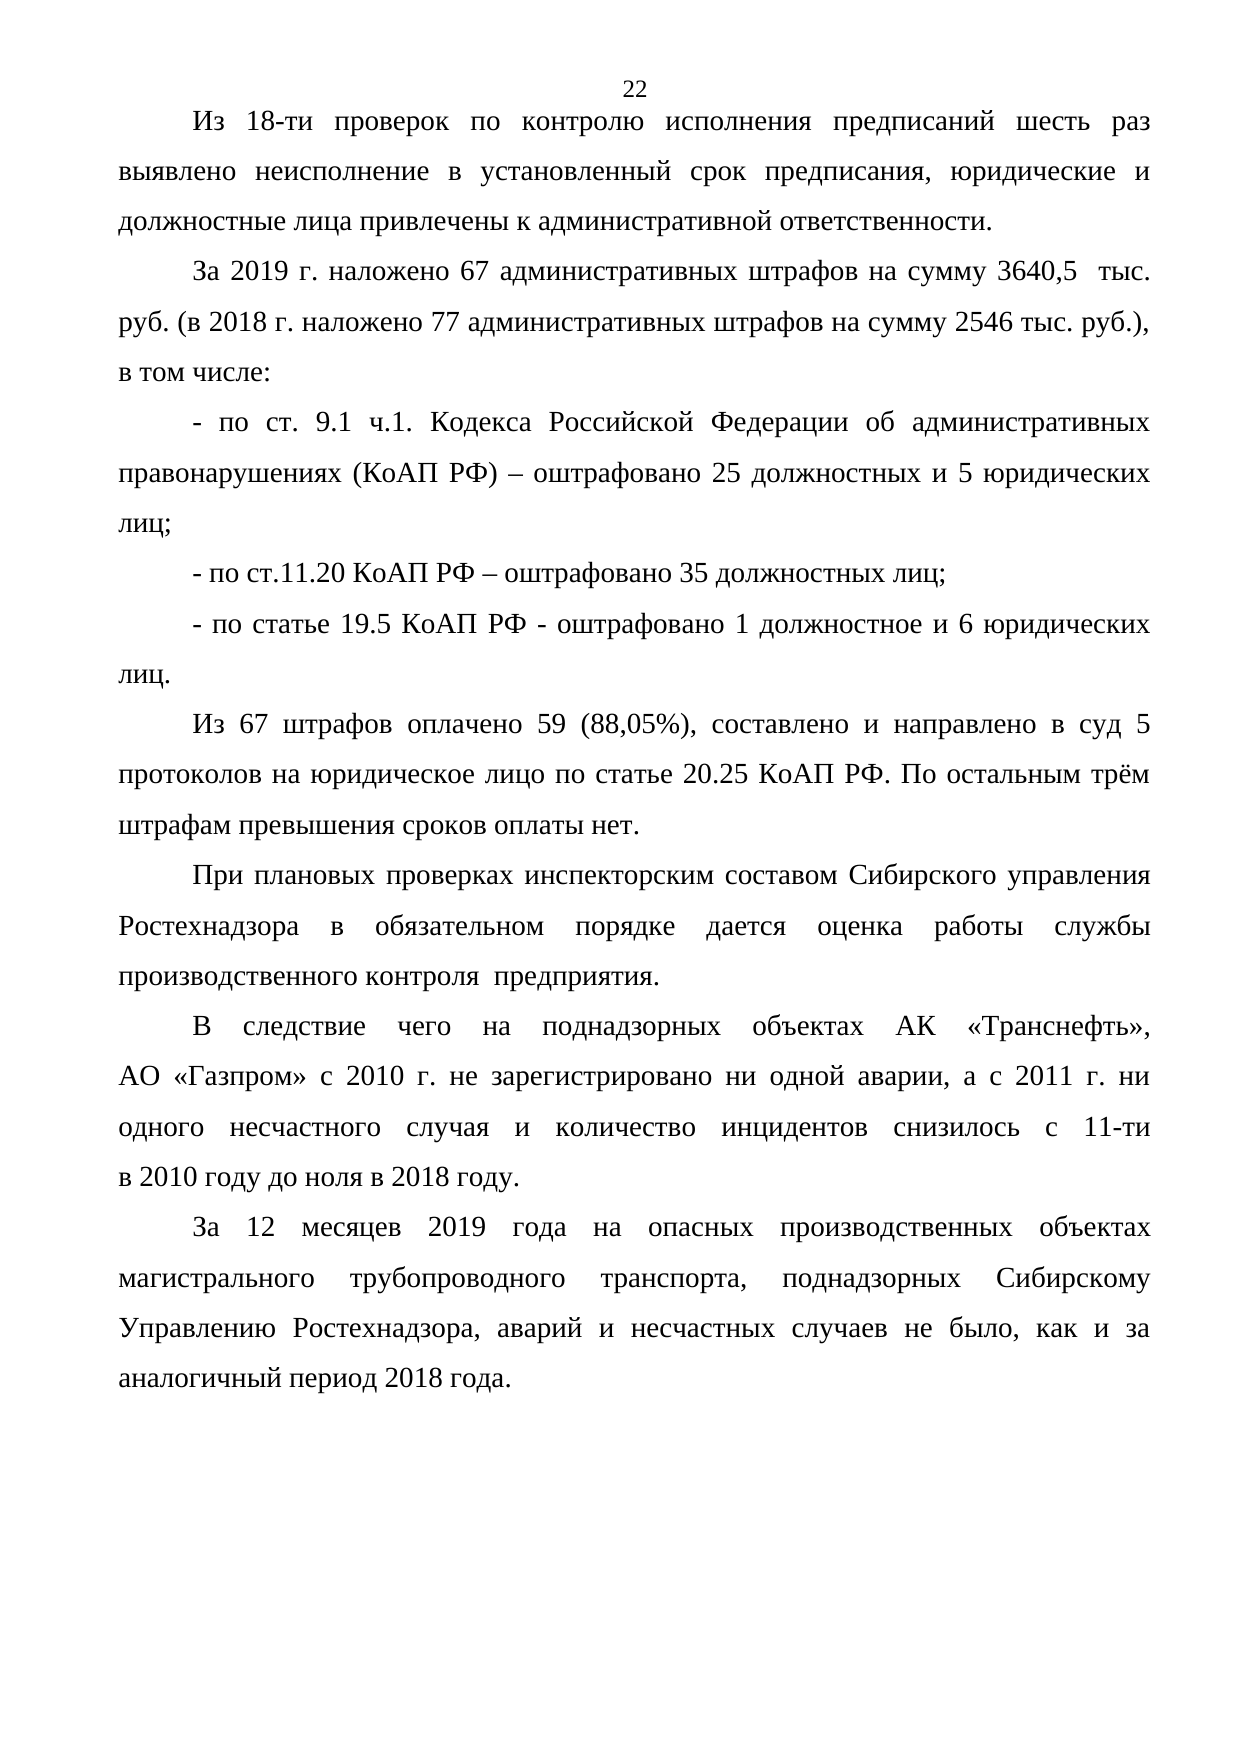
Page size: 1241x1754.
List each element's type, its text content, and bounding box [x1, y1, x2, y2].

text - по ст.11.20 КоАП РФ – оштрафовано 35 должностных лиц; [118, 555, 1152, 589]
text За 2019 г. наложено 67 административных штрафов на сумму 3640,5 тыс. руб. (в 2018 г. наложено 77 административных штрафов на сумму 2546 тыс. руб.), в том числе: [118, 253, 1152, 388]
text Из 67 штрафов оплачено 59 (88,05%), составлено и направлено в суд 5 протоколов на юридическое лицо по статье 20.25 КоАП РФ. По остальным трём штрафам превышения сроков оплаты нет. [118, 706, 1152, 841]
text - по статье 19.5 КоАП РФ - оштрафовано 1 должностное и 6 юридических лиц. [118, 606, 1152, 689]
text За 12 месяцев 2019 года на опасных производственных объектах магистрального трубопроводного транспорта, поднадзорных Сибирскому Управлению Ростехнадзора, аварий и несчастных случаев не было, как и за аналогичный период 2018 года. [118, 1209, 1152, 1394]
text Из 18-ти проверок по контролю исполнения предписаний шесть раз выявлено неисполнение в установленный срок предписания, юридические и должностные лица привлечены к административной ответственности. [118, 103, 1152, 237]
text В следствие чего на поднадзорных объектах АК «Транснефть», АО «Газпром» с 2010 г. не зарегистрировано ни одной аварии, а с 2011 г. ни одного несчастного случая и количество инцидентов снизилось с 11-ти в 2010 году до ноля в 2018 году. [118, 1008, 1152, 1193]
text При плановых проверках инспекторским составом Сибирского управления Ростехнадзора в обязательном порядке дается оценка работы службы производственного контроля предприятия. [118, 857, 1152, 991]
text - по ст. 9.1 ч.1. Кодекса Российской Федерации об административных правонарушениях (КоАП РФ) – оштрафовано 25 должностных и 5 юридических лиц; [118, 404, 1152, 539]
